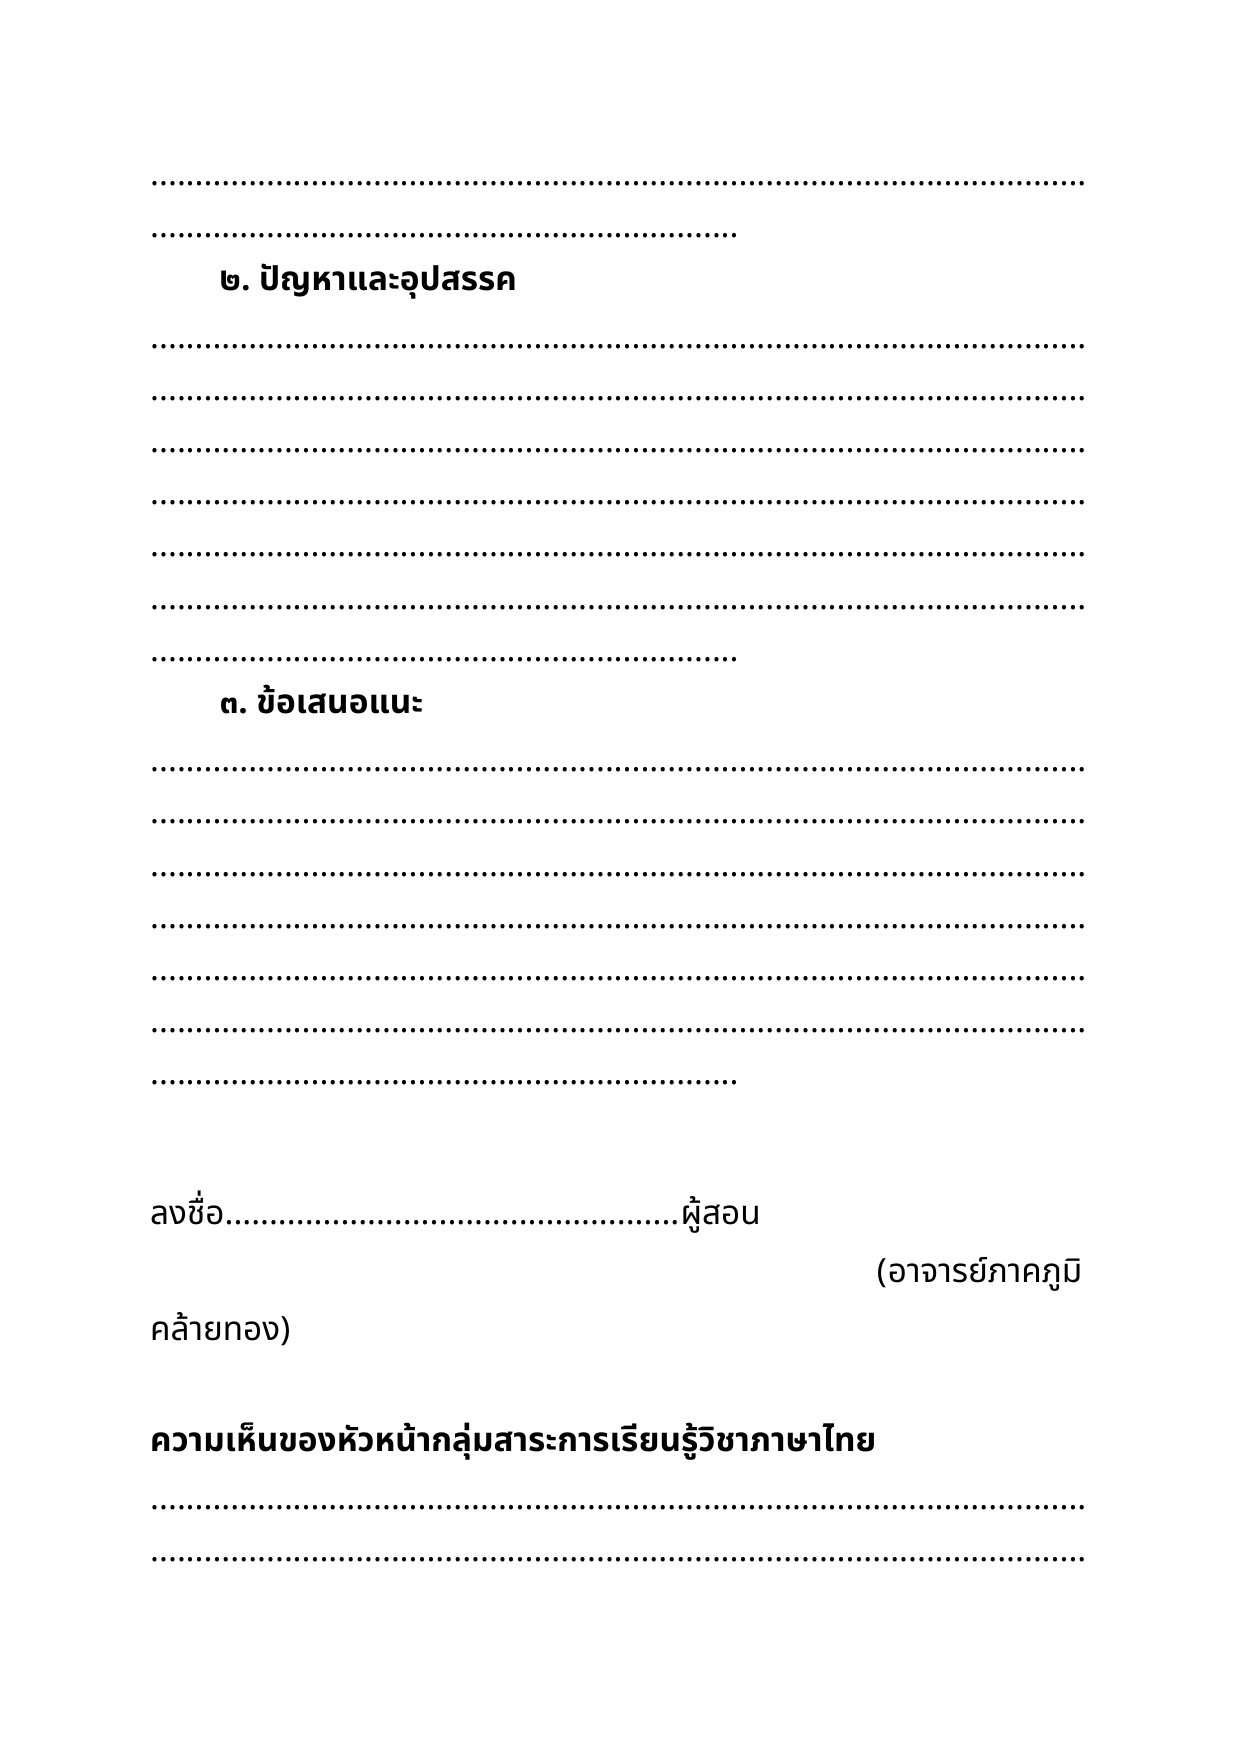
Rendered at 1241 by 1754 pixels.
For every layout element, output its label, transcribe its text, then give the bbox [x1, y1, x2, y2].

text (อาจารย์ภาคภูมิ คล้ายทอง) [150, 1247, 1090, 1356]
text ๓. ข้อเสนอแนะ [150, 678, 1090, 728]
text ลงชื่อ...................................................ผู้สอน [150, 1153, 1090, 1239]
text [150, 1473, 1090, 1571]
text ความเห็นของหัวหน้ากลุ่มสาระการเรียนรู้วิชาภาษาไทย [150, 1416, 1090, 1466]
text ๒. ปัญหาและอุปสรรค [150, 254, 1090, 305]
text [150, 150, 1090, 248]
